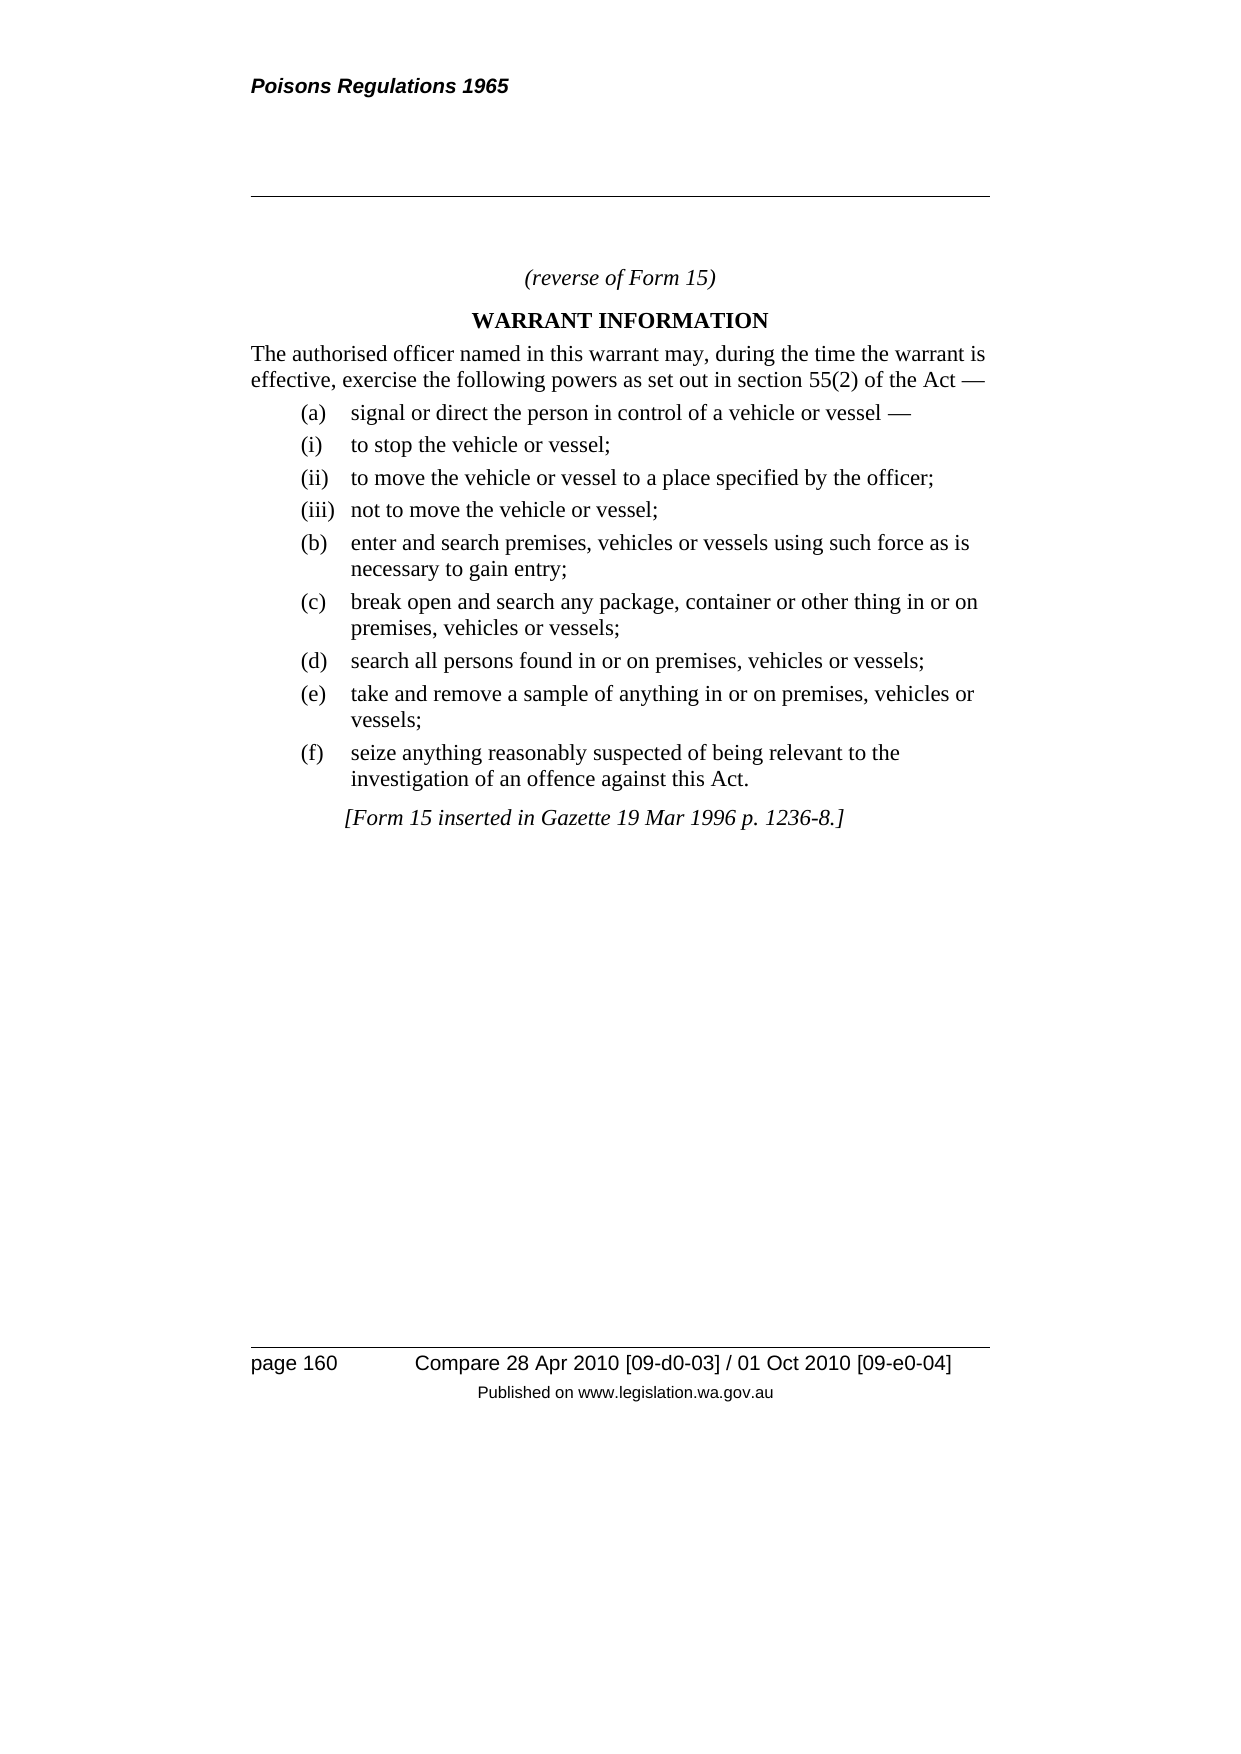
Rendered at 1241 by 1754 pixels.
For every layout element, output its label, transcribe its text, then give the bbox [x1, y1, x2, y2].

text (f) seize anything reasonably suspected of being relevant to the investigation of an offence against this Act. [251, 739, 990, 791]
text (d) search all persons found in or on premises, vehicles or vessels; [251, 647, 990, 673]
subtitle (reverse of Form 15) [251, 264, 990, 291]
text (a) signal or direct the person in control of a vehicle or vessel — [251, 399, 990, 425]
text (ii) to move the vehicle or vessel to a place specified by the officer; [251, 464, 990, 490]
text The authorised officer named in this warrant may, during the time the warrant is effective, exercise the following powers as set out in section 55(2) of the Act — [251, 340, 990, 392]
text (i) to stop the vehicle or vessel; [251, 431, 990, 458]
text [Form 15 inserted in Gazette 19 Mar 1996 p. 1236-8.] [280, 804, 990, 830]
text (b) enter and search premises, vehicles or vessels using such force as is necessary to gain entry; [251, 529, 990, 582]
subtitle WARRANT INFORMATION [251, 307, 990, 333]
text (c) break open and search any package, container or other thing in or on premises, vehicles or vessels; [251, 588, 990, 641]
text (e) take and remove a sample of anything in or on premises, vehicles or vessels; [251, 680, 990, 732]
text (iii) not to move the vehicle or vessel; [251, 497, 990, 523]
